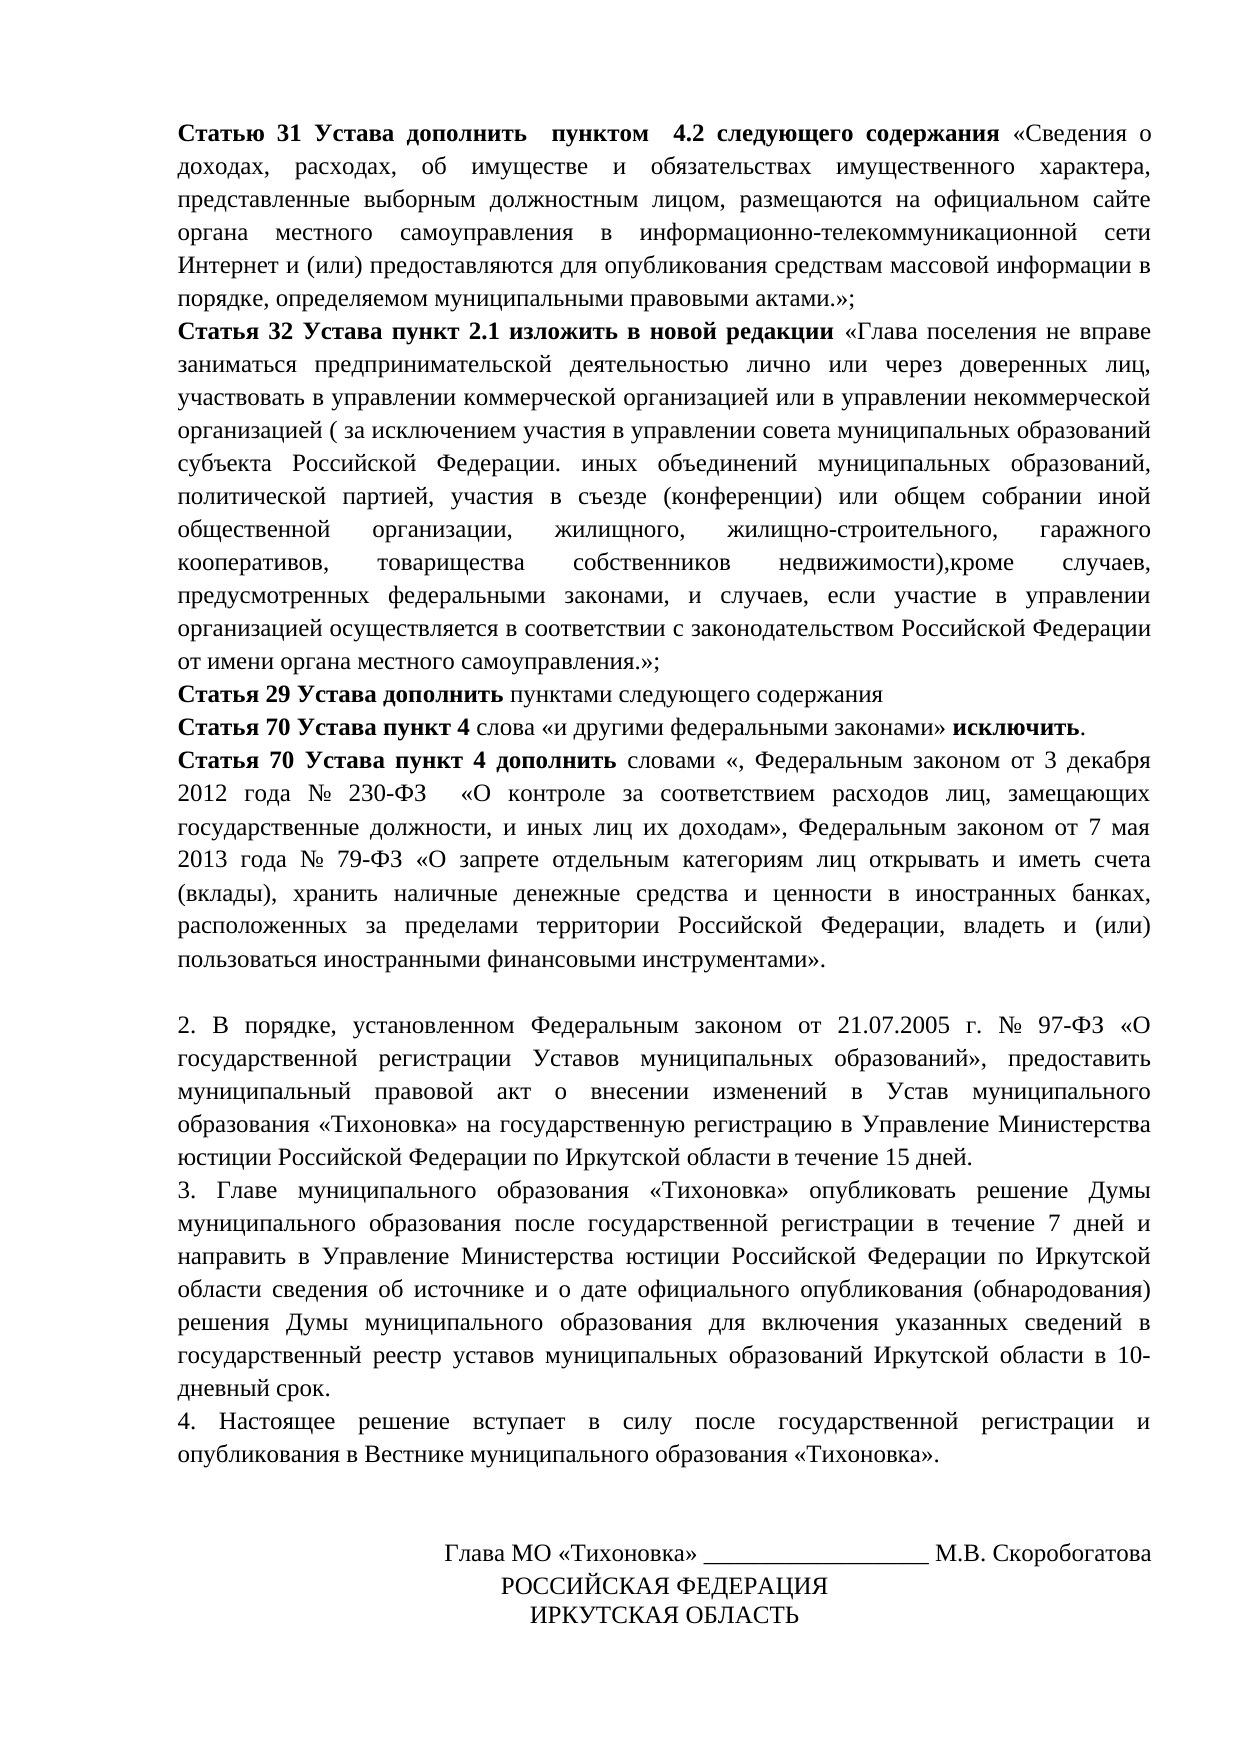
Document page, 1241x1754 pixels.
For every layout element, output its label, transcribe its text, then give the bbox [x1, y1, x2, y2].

text Глава МО «Тихоновка» __________________ М.В. Скоробогатова [252, 1538, 1152, 1567]
text Статья 70 Устава пункт 4 дополнить словами «, Федеральным законом от 3 декабря 2012 года № 230-ФЗ «О контроле за соответствием расходов лиц, замещающих государственные должности, и иных лиц их доходам», Федеральным законом от 7 мая 2013 года № 79-ФЗ «О запрете отдельным категориям лиц открывать и иметь счета (вклады), хранить наличные денежные средства и ценности в иностранных банках, расположенных за пределами территории Российской Федерации, владеть и (или) пользоваться иностранными финансовыми инструментами». [177, 746, 1152, 972]
text ИРКУТСКАЯ ОБЛАСТЬ [177, 1600, 1152, 1628]
text Статью 31 Устава дополнить пунктом 4.2 следующего содержания «Сведения о доходах, расходах, об имуществе и обязательствах имущественного характера, представленные выборным должностным лицом, размещаются на официальном сайте органа местного самоуправления в информационно-телекоммуникационной сети Интернет и (или) предоставляются для опубликования средствам массовой информации в порядке, определяемом муниципальными правовыми актами.»; [177, 118, 1152, 312]
text Статья 29 Устава дополнить пунктами следующего содержания [177, 679, 1152, 708]
text РОССИЙСКАЯ ФЕДЕРАЦИЯ [177, 1571, 1152, 1600]
text Статья 32 Устава пункт 2.1 изложить в новой редакции «Глава поселения не вправе заниматься предпринимательской деятельностью лично или через доверенных лиц, участвовать в управлении коммерческой организацией или в управлении некоммерческой организацией ( за исключением участия в управлении совета муниципальных образований субъекта Российской Федерации. иных объединений муниципальных образований, политической партией, участия в съезде (конференции) или общем собрании иной общественной организации, жилищного, жилищно-строительного, гаражного кооперативов, товарищества собственников недвижимости),кроме случаев, предусмотренных федеральными законами, и случаев, если участие в управлении организацией осуществляется в соответствии с законодательством Российской Федерации от имени органа местного самоуправления.»; [177, 316, 1152, 675]
text 3. Главе муниципального образования «Тихоновка» опубликовать решение Думы муниципального образования после государственной регистрации в течение 7 дней и направить в Управление Министерства юстиции Российской Федерации по Иркутской области сведения об источнике и о дате официального опубликования (обнародования) решения Думы муниципального образования для включения указанных сведений в государственный реестр уставов муниципальных образований Иркутской области в 10-дневный срок. [177, 1175, 1152, 1402]
text 4. Настоящее решение вступает в силу после государственной регистрации и опубликования в Вестнике муниципального образования «Тихоновка». [177, 1406, 1152, 1468]
text 2. В порядке, установленном Федеральным законом от 21.07.2005 г. № 97-ФЗ «О государственной регистрации Уставов муниципальных образований», предоставить муниципальный правовой акт о внесении изменений в Устав муниципального образования «Тихоновка» на государственную регистрацию в Управление Министерства юстиции Российской Федерации по Иркутской области в течение 15 дней. [177, 1010, 1152, 1171]
text Статья 70 Устава пункт 4 слова «и другими федеральными законами» исключить. [177, 712, 1152, 741]
